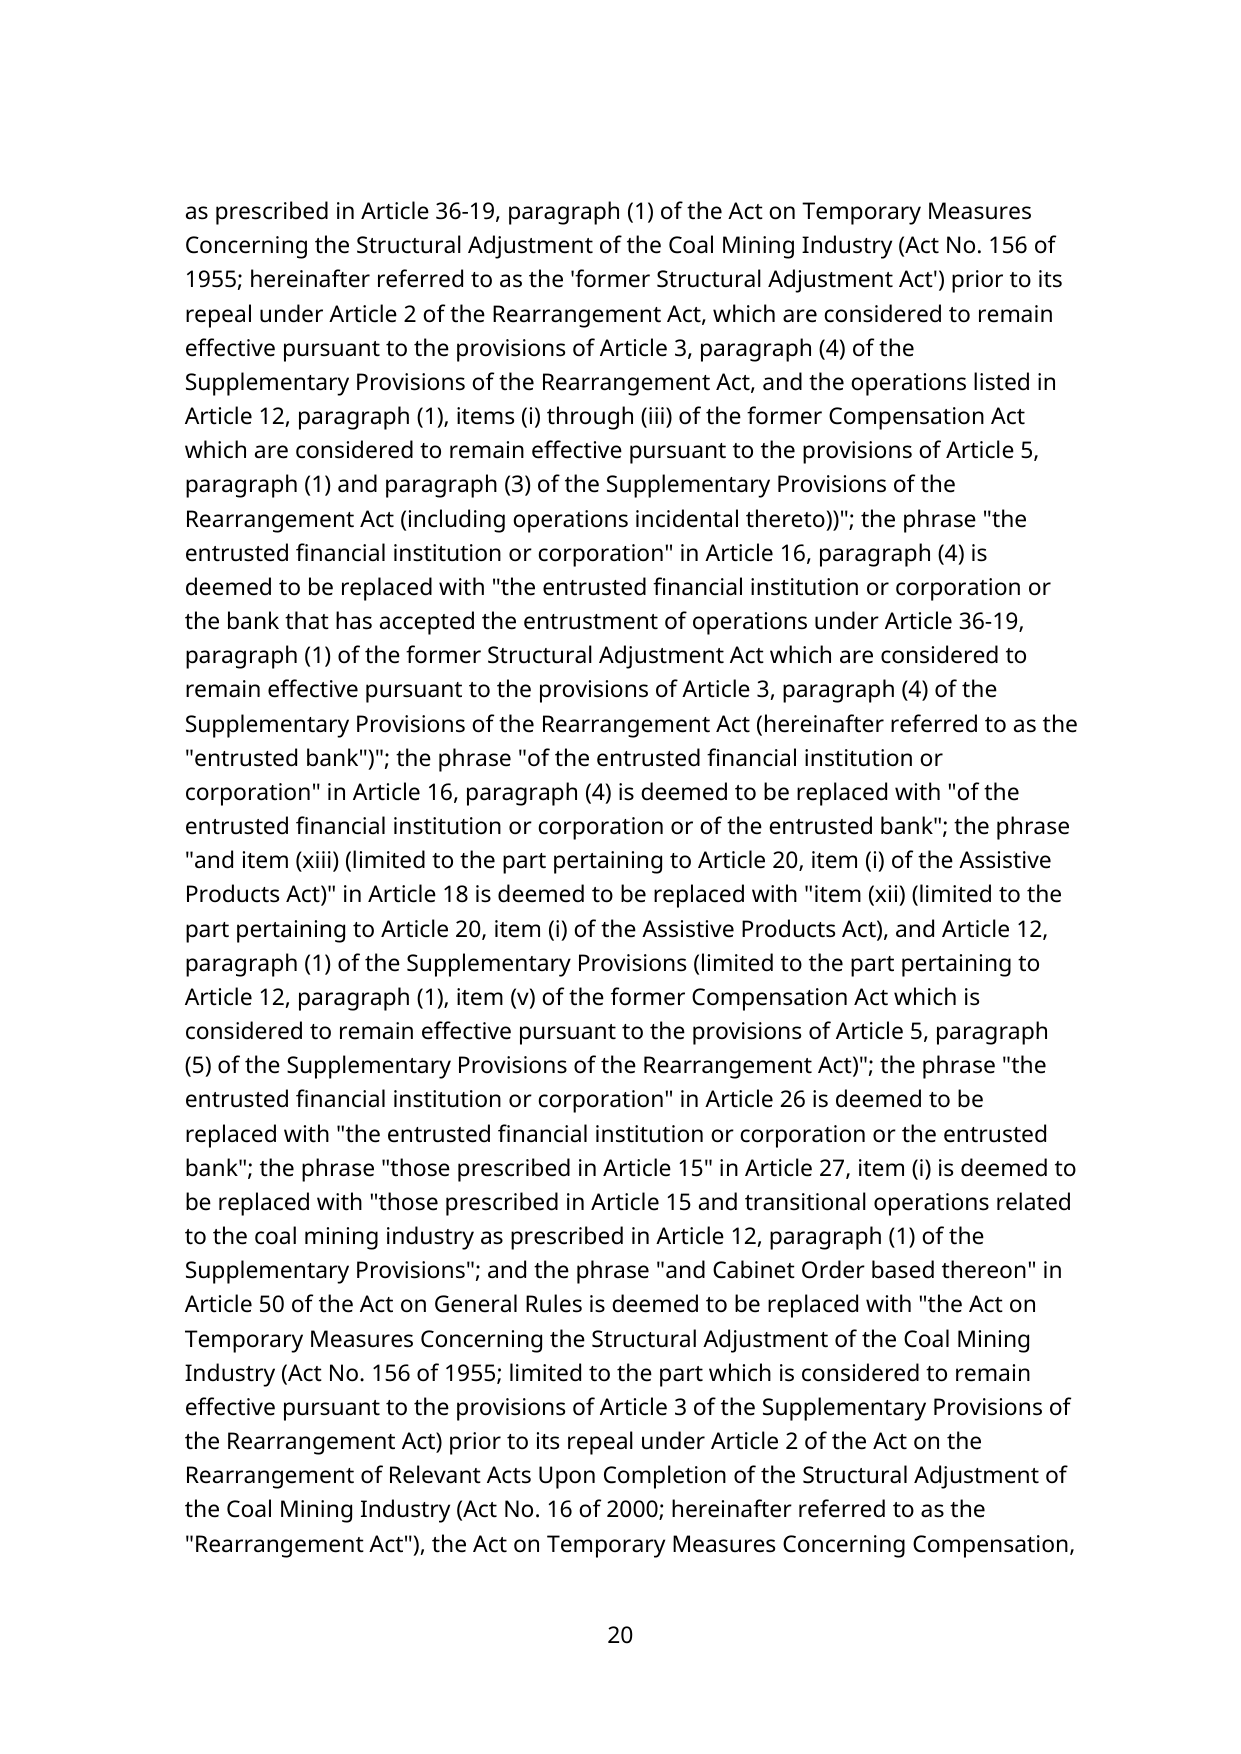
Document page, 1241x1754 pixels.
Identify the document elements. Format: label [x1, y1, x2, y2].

text [161, 194, 1079, 1560]
